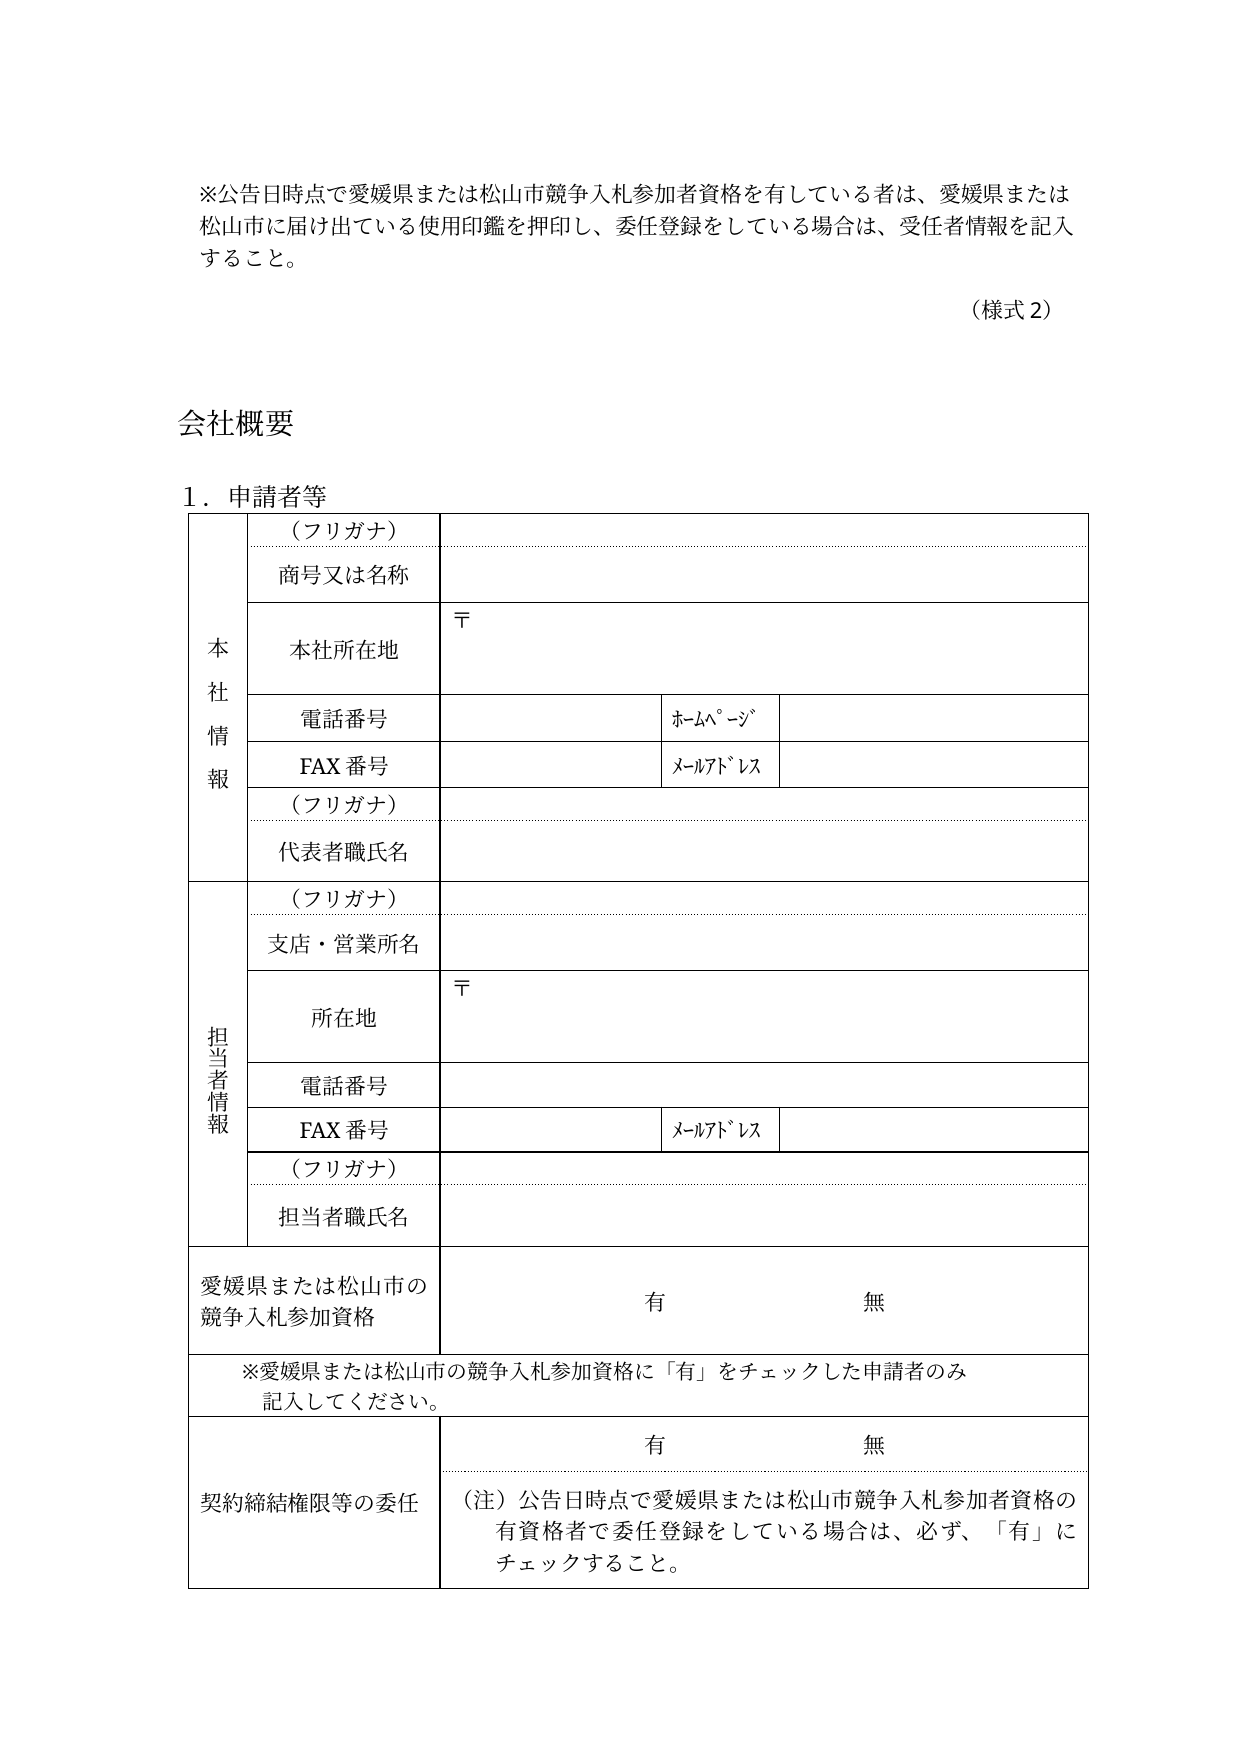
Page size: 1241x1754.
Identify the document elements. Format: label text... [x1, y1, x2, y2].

table_cell [441, 1063, 1088, 1107]
table_cell 〒 [441, 971, 1088, 1062]
table_cell ※愛媛県または松山市の競争入札参加資格に「有」をチェックした申請者のみ 記入してください。 [189, 1355, 1088, 1416]
table_cell 担当者情報 [189, 882, 247, 1246]
table_cell [441, 546, 1088, 602]
table_cell ﾒｰﾙｱﾄﾞﾚｽ [662, 742, 779, 787]
table_cell 電話番号 [248, 1063, 439, 1107]
table_cell [441, 820, 1088, 881]
table_cell [780, 742, 1088, 787]
table_cell （フリガナ） [248, 788, 439, 820]
table_header [441, 514, 1088, 546]
table_cell [441, 882, 1088, 914]
text １．申請者等 [177, 477, 1081, 513]
table_cell 本社所在地 [248, 603, 439, 694]
table_cell 有 無 [441, 1417, 1088, 1471]
table_cell 支店・営業所名 [248, 914, 439, 970]
table_cell [441, 788, 1088, 820]
table_cell [780, 695, 1088, 741]
table_cell 代表者職氏名 [248, 820, 439, 881]
table_cell （フリガナ） [248, 882, 439, 914]
table_cell 担当者職氏名 [248, 1184, 439, 1246]
table_cell 〒 [441, 603, 1088, 694]
table_cell 有 無 [441, 1247, 1088, 1354]
table_header （フリガナ） [248, 514, 439, 546]
table_cell 電話番号 [248, 695, 439, 741]
table_cell （フリガナ） [248, 1153, 439, 1184]
table_cell [441, 914, 1088, 970]
table_cell ﾎｰﾑﾍﾟｰｼﾞ [662, 695, 779, 741]
table_cell 契約締結権限等の委任 [189, 1417, 439, 1588]
table_header 本 社 情 報 [189, 514, 247, 881]
table_cell [441, 1153, 1088, 1184]
table_cell [780, 1108, 1088, 1151]
table_cell （注）公告日時点で愛媛県または松山市競争入札参加者資格の有資格者で委任登録をしている場合は、必ず、「有」にチェックすること。 [441, 1471, 1088, 1588]
table_cell [441, 1108, 661, 1151]
text 会社概要 [177, 401, 1081, 443]
table_cell 商号又は名称 [248, 546, 439, 602]
table_cell 所在地 [248, 971, 439, 1062]
text ※公告日時点で愛媛県または松山市競争入札参加者資格を有している者は、愛媛県または松山市に届け出ている使用印鑑を押印し、委任登録をしている場合は、受任者情報を記入すること。 [199, 178, 1081, 272]
table_cell FAX番号 [248, 742, 439, 787]
table_cell [441, 1184, 1088, 1246]
table_cell 愛媛県または松山市の競争入札参加資格 [189, 1247, 439, 1354]
table_cell [441, 742, 661, 787]
table_cell FAX番号 [248, 1108, 439, 1151]
table_cell [441, 695, 661, 741]
table_cell ﾒｰﾙｱﾄﾞﾚｽ [662, 1108, 779, 1151]
